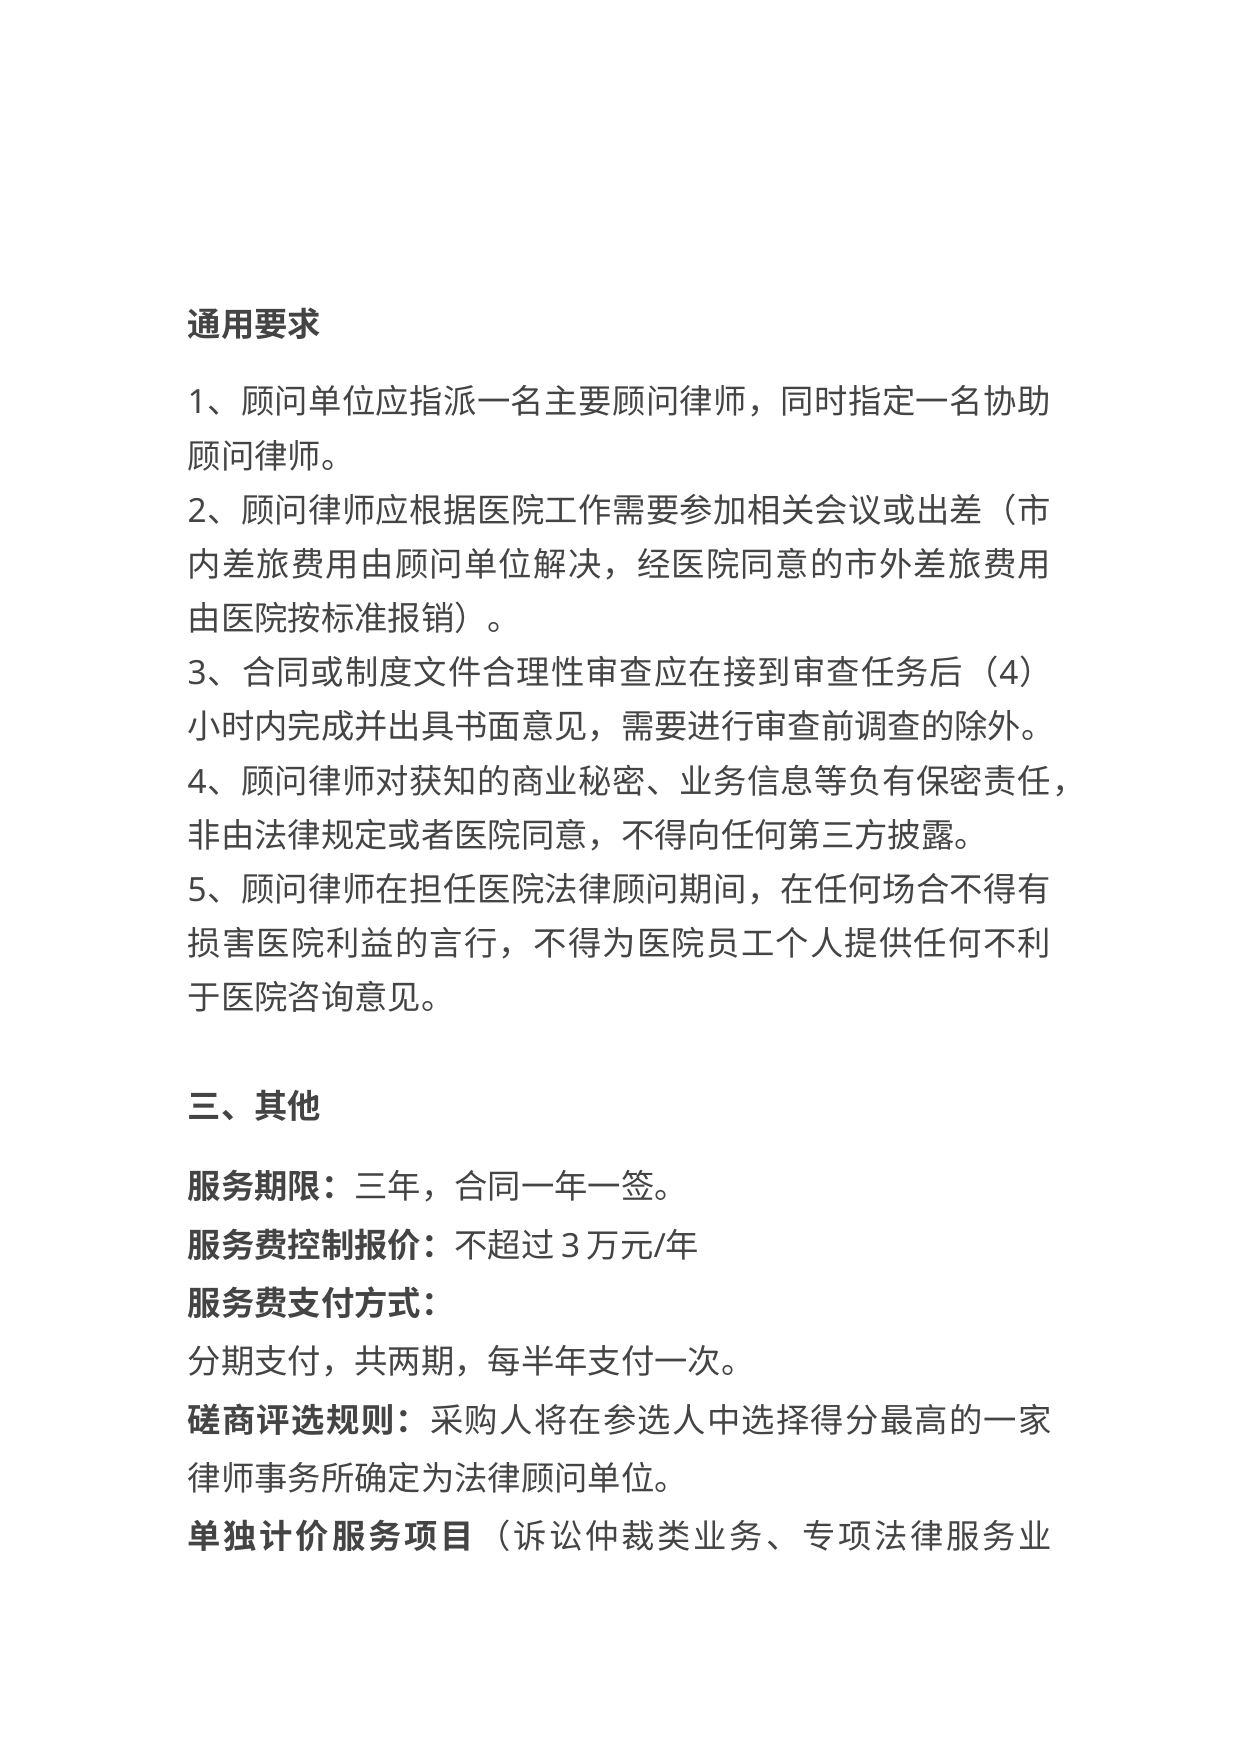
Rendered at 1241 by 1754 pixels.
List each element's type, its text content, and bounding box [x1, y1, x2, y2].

text 通用要求 [187, 298, 1053, 346]
text 2、顾问律师应根据医院工作需要参加相关会议或出差（市内差旅费用由顾问单位解决，经医院同意的市外差旅费用由医院按标准报销）。 [187, 479, 1053, 641]
text 5、顾问律师在担任医院法律顾问期间，在任何场合不得有损害医院利益的言行，不得为医院员工个人提供任何不利于医院咨询意见。 [187, 858, 1053, 1021]
text 4、顾问律师对获知的商业秘密、业务信息等负有保密责任，非由法律规定或者医院同意，不得向任何第三方披露。 [187, 750, 1053, 858]
text 分期支付，共两期，每半年支付一次。 [187, 1327, 1053, 1386]
text 服务费控制报价：不超过3万元/年 [187, 1211, 1053, 1269]
text 服务期限：三年，合同一年一签。 [187, 1152, 1053, 1211]
text 磋商评选规则：采购人将在参选人中选择得分最高的一家律师事务所确定为法律顾问单位。 [187, 1386, 1053, 1502]
text 服务费支付方式： [187, 1269, 1053, 1327]
text 1、顾问单位应指派一名主要顾问律师，同时指定一名协助顾问律师。 [187, 371, 1053, 479]
text 3、合同或制度文件合理性审查应在接到审查任务后（4）小时内完成并出具书面意见，需要进行审查前调查的除外。 [187, 641, 1053, 750]
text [187, 1502, 1053, 1561]
text 三、其他 [187, 1080, 1053, 1128]
